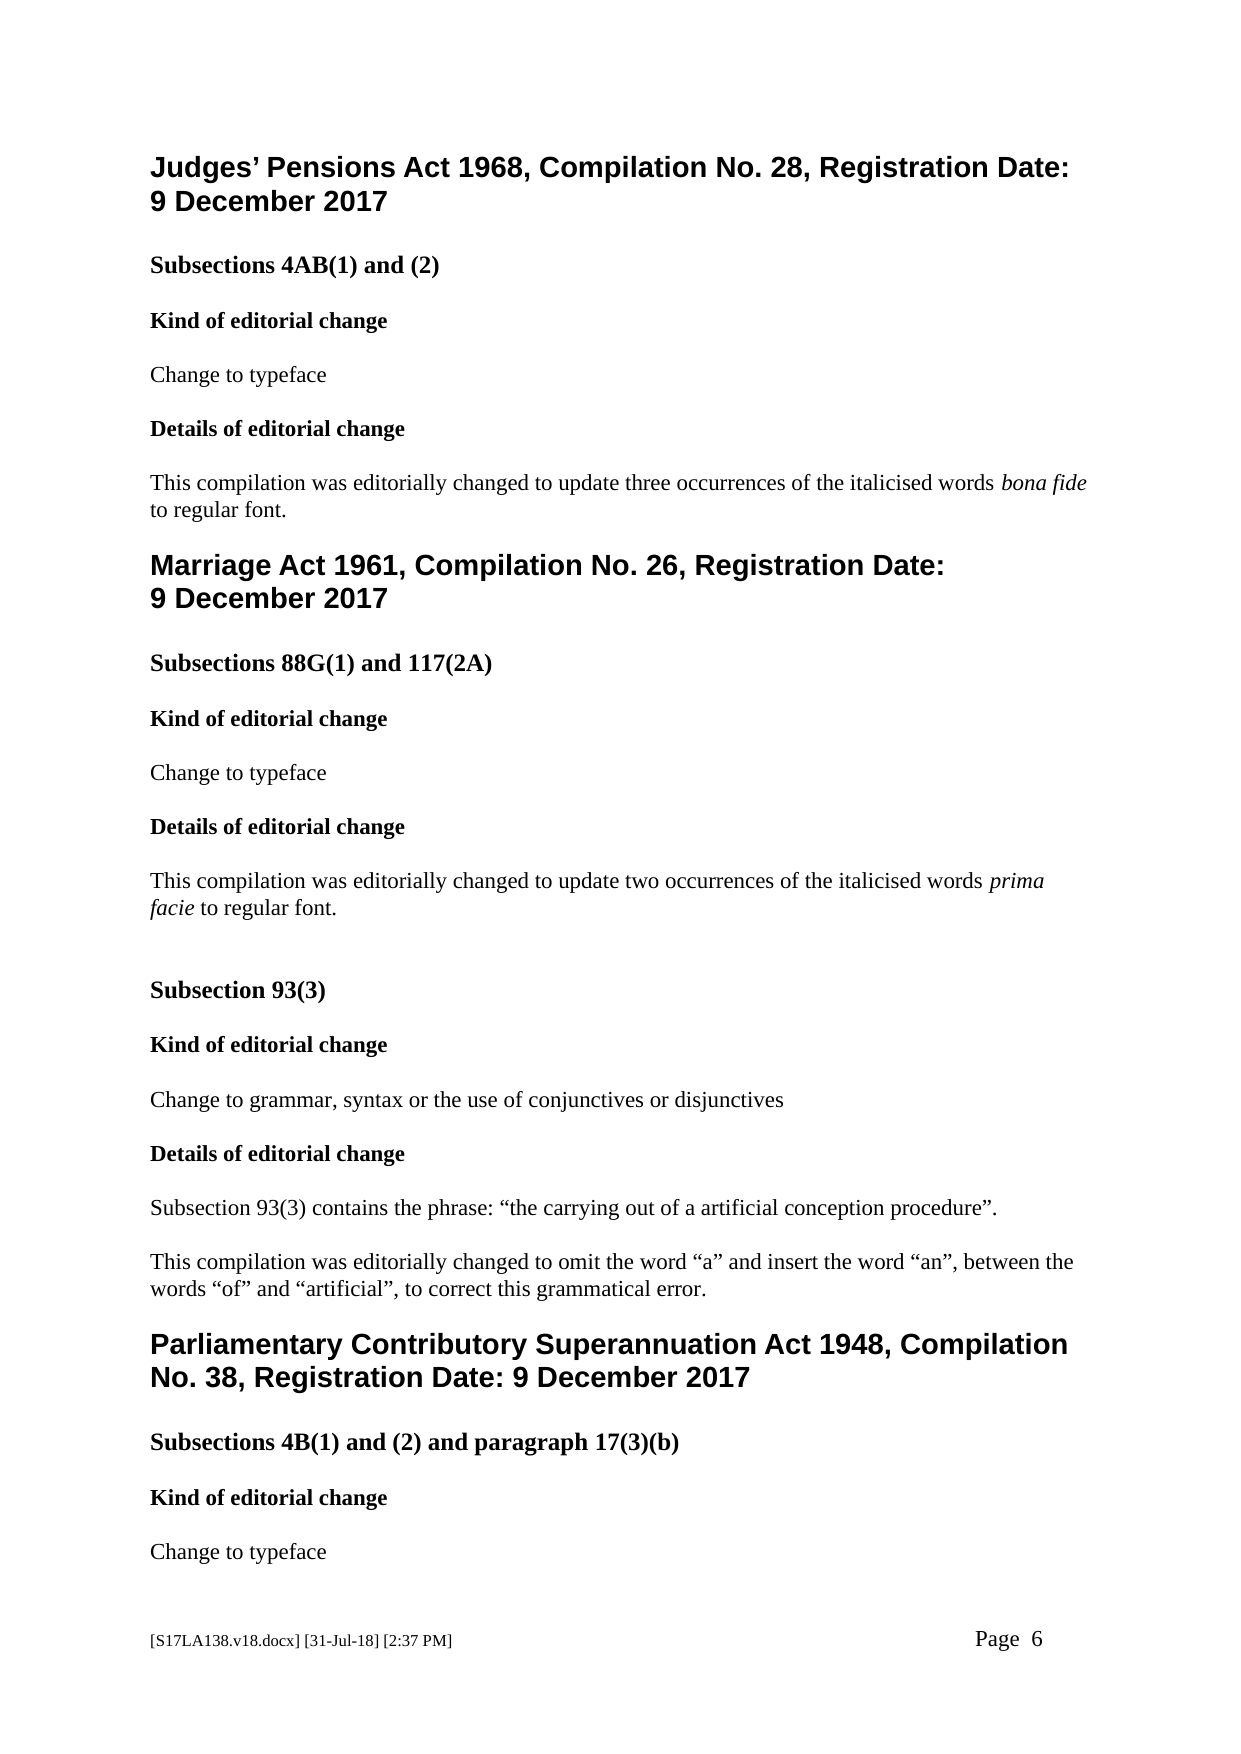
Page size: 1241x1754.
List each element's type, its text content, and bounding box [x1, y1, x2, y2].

text Subsections 4B(1) and (2) and paragraph 17(3)(b) [150, 1427, 1090, 1456]
text Details of editorial change [150, 1139, 1090, 1166]
text Judges’ Pensions Act 1968, Compilation No. 28, Registration Date: 9 December 2017 [150, 150, 1090, 217]
text Details of editorial change [150, 812, 1090, 839]
text Kind of editorial change [150, 306, 1090, 333]
text Details of editorial change [150, 414, 1090, 442]
text Kind of editorial change [150, 704, 1090, 731]
text Subsections 88G(1) and 117(2A) [150, 648, 1090, 677]
text This compilation was editorially changed to update two occurrences of the italicised words prima facie to regular font. [150, 867, 1090, 921]
text Marriage Act 1961, Compilation No. 26, Registration Date: 9 December 2017 [150, 548, 1090, 615]
text Parliamentary Contributory Superannuation Act 1948, Compilation No. 38, Registration Date: 9 December 2017 [150, 1327, 1090, 1394]
text Subsections 4AB(1) and (2) [150, 250, 1090, 279]
text Change to typeface [150, 1537, 1090, 1564]
text Kind of editorial change [150, 1483, 1090, 1510]
text This compilation was editorially changed to omit the word “a” and insert the word “an”, between the words “of” and “artificial”, to correct this grammatical error. [150, 1247, 1090, 1302]
text This compilation was editorially changed to update three occurrences of the italicised words bona fide to regular font. [150, 469, 1090, 523]
text Change to grammar, syntax or the use of conjunctives or disjunctives [150, 1085, 1090, 1112]
text Subsection 93(3) contains the phrase: “the carrying out of a artificial conception procedure”. [150, 1193, 1090, 1220]
text Subsection 93(3) [150, 975, 1090, 1004]
text Change to typeface [150, 360, 1090, 387]
text Kind of editorial change [150, 1031, 1090, 1058]
text Change to typeface [150, 758, 1090, 785]
